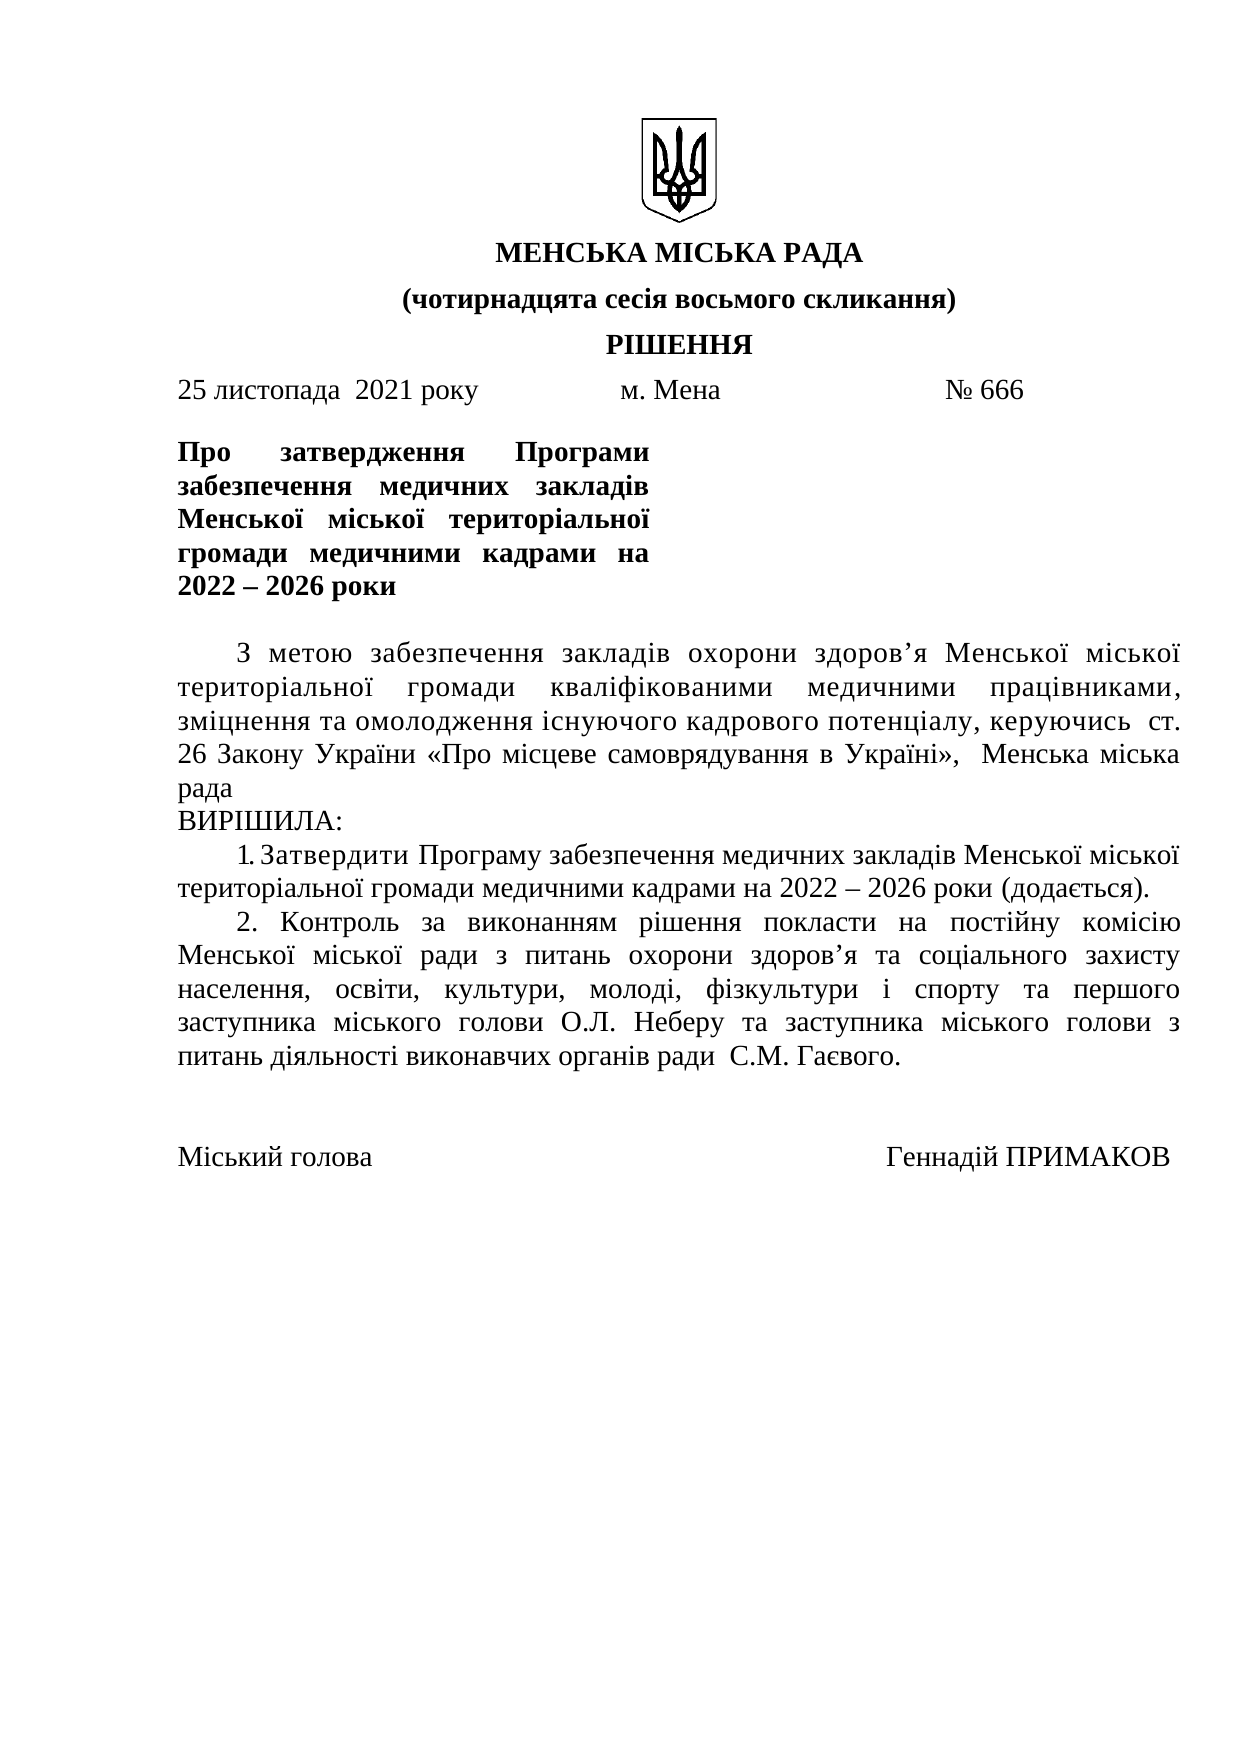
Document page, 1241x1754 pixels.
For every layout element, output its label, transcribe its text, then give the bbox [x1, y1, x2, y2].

text 1. Затвердити Програму забезпечення медичних закладів Менської міської територіальної громади медичними кадрами на 2022 – 2026 роки (додається). [177, 837, 1181, 904]
text МЕНСЬКА МІСЬКА РАДА [177, 235, 1181, 269]
text 2. Контроль за виконанням рішення покласти на постійну комісію Менської міської ради з питань охорони здоров’я та соціального захисту населення, освіти, культури, молоді, фізкультури і спорту та першого заступника міського голови О.Л. Неберу та заступника міського голови з питань діяльності виконавчих органів ради С.М. Гаєвого. [177, 904, 1181, 1072]
text (чотирнадцята сесія восьмого скликання) [177, 281, 1181, 315]
picture [641, 118, 717, 223]
text РІШЕННЯ [177, 327, 1181, 361]
text ВИРІШИЛА: [177, 803, 1181, 837]
text Про затвердження Програми забезпечення медичних закладів Менської міської територіальної громади медичними кадрами на 2022 – 2026 роки [177, 434, 649, 602]
subtitle 25 листопада 2021 року м. Мена № 666 [177, 372, 1181, 406]
text З метою забезпечення закладів охорони здоров’я Менської міської територіальної громади кваліфікованими медичними працівниками, зміцнення та омолодження існуючого кадрового потенціалу, керуючись ст. 26 Закону України «Про місцеве самоврядування в Україні», Менська міська рада [177, 636, 1181, 803]
text Міський голова Геннадій ПРИМАКОВ [177, 1139, 1181, 1172]
